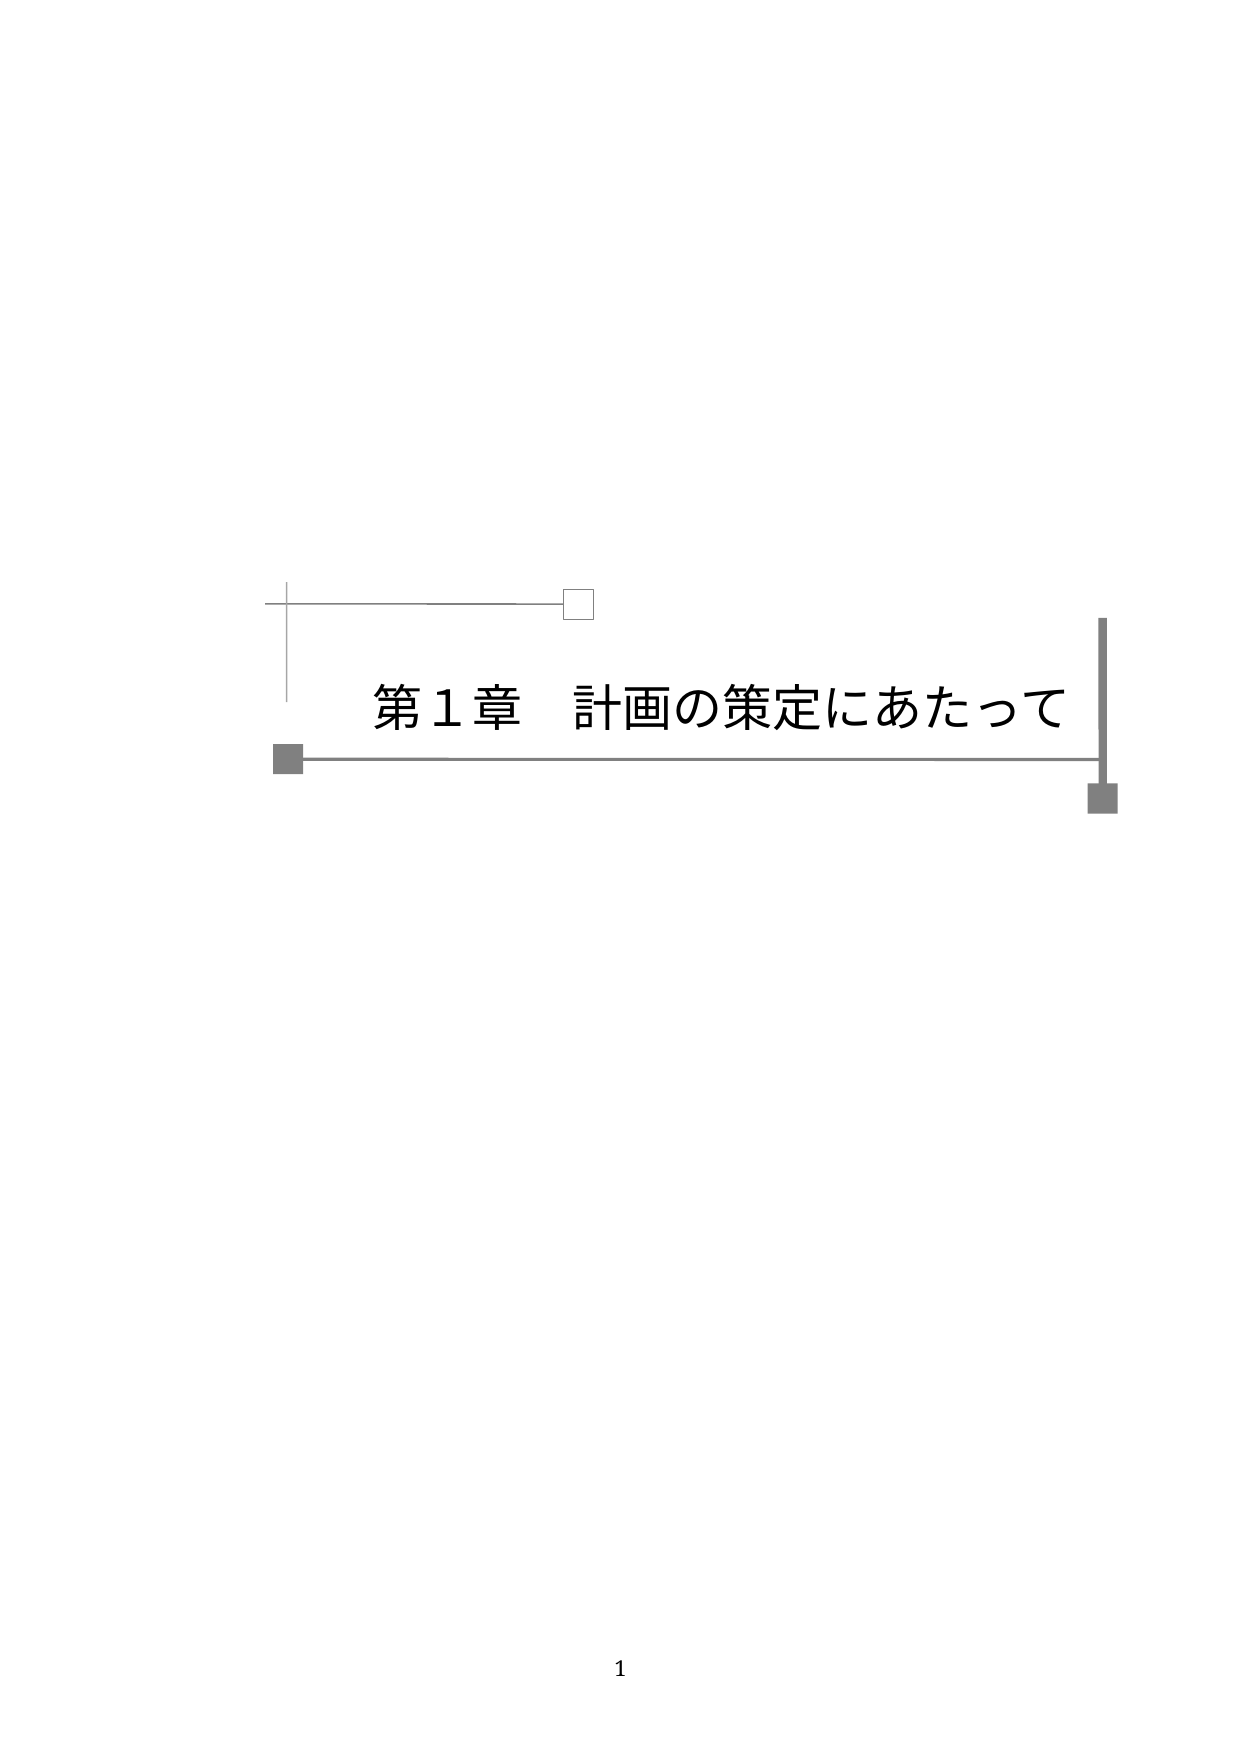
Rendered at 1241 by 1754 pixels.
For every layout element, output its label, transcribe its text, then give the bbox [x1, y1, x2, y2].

subtitle 第１章 計画の策定にあたって [148, 667, 1092, 742]
